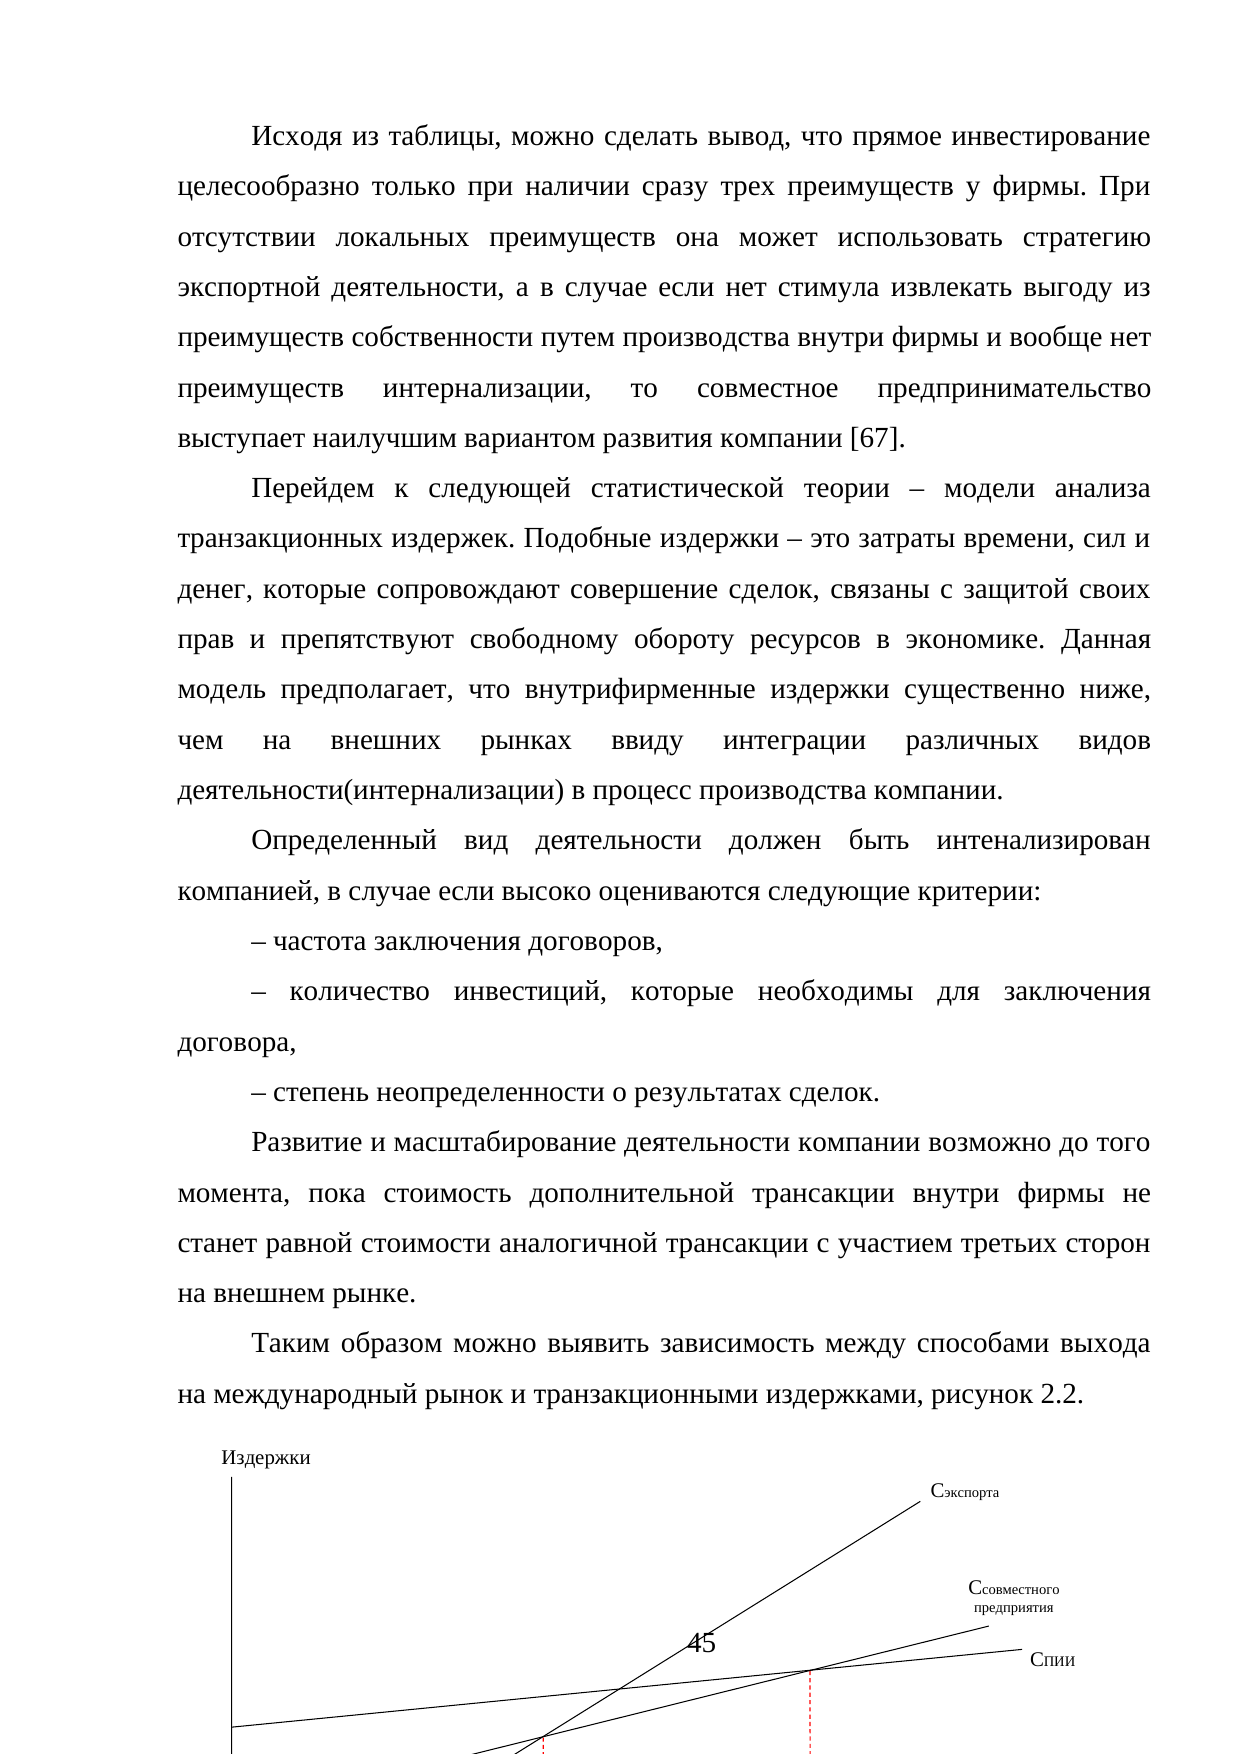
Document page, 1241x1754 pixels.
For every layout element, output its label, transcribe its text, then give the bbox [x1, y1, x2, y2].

text Перейдем к следующей статистической теории – модели анализа транзакционных издержек. Подобные издержки – это затраты времени, сил и денег, которые сопровождают совершение сделок, связаны с защитой своих прав и препятствуют свободному обороту ресурсов в экономике. Данная модель предполагает, что внутрифирменные издержки существенно ниже, чем на внешних рынках ввиду интеграции различных видов деятельности(интернализации) в процесс производства компании. [177, 470, 1152, 806]
text – частота заключения договоров, [177, 923, 1152, 957]
text Определенный вид деятельности должен быть интенализирован компанией, в случае если высоко оцениваются следующие критерии: [177, 822, 1152, 906]
text – количество инвестиций, которые необходимы для заключения договора, [177, 973, 1152, 1057]
text Развитие и масштабирование деятельности компании возможно до того момента, пока стоимость дополнительной трансакции внутри фирмы не станет равной стоимости аналогичной трансакции с участием третьих сторон на внешнем рынке. [177, 1124, 1152, 1309]
text Исходя из таблицы, можно сделать вывод, что прямое инвестирование целесообразно только при наличии сразу трех преимуществ у фирмы. При отсутствии локальных преимуществ она может использовать стратегию экспортной деятельности, а в случае если нет стимула извлекать выгоду из преимуществ собственности путем производства внутри фирмы и вообще нет преимуществ интернализации, то совместное предпринимательство выступает наилучшим вариантом развития компании [67]. [177, 118, 1152, 453]
text – степень неопределенности о результатах сделок. [177, 1074, 1152, 1108]
text Таким образом можно выявить зависимость между способами выхода на международный рынок и транзакционными издержками, рисунок 2.2. [177, 1326, 1152, 1409]
